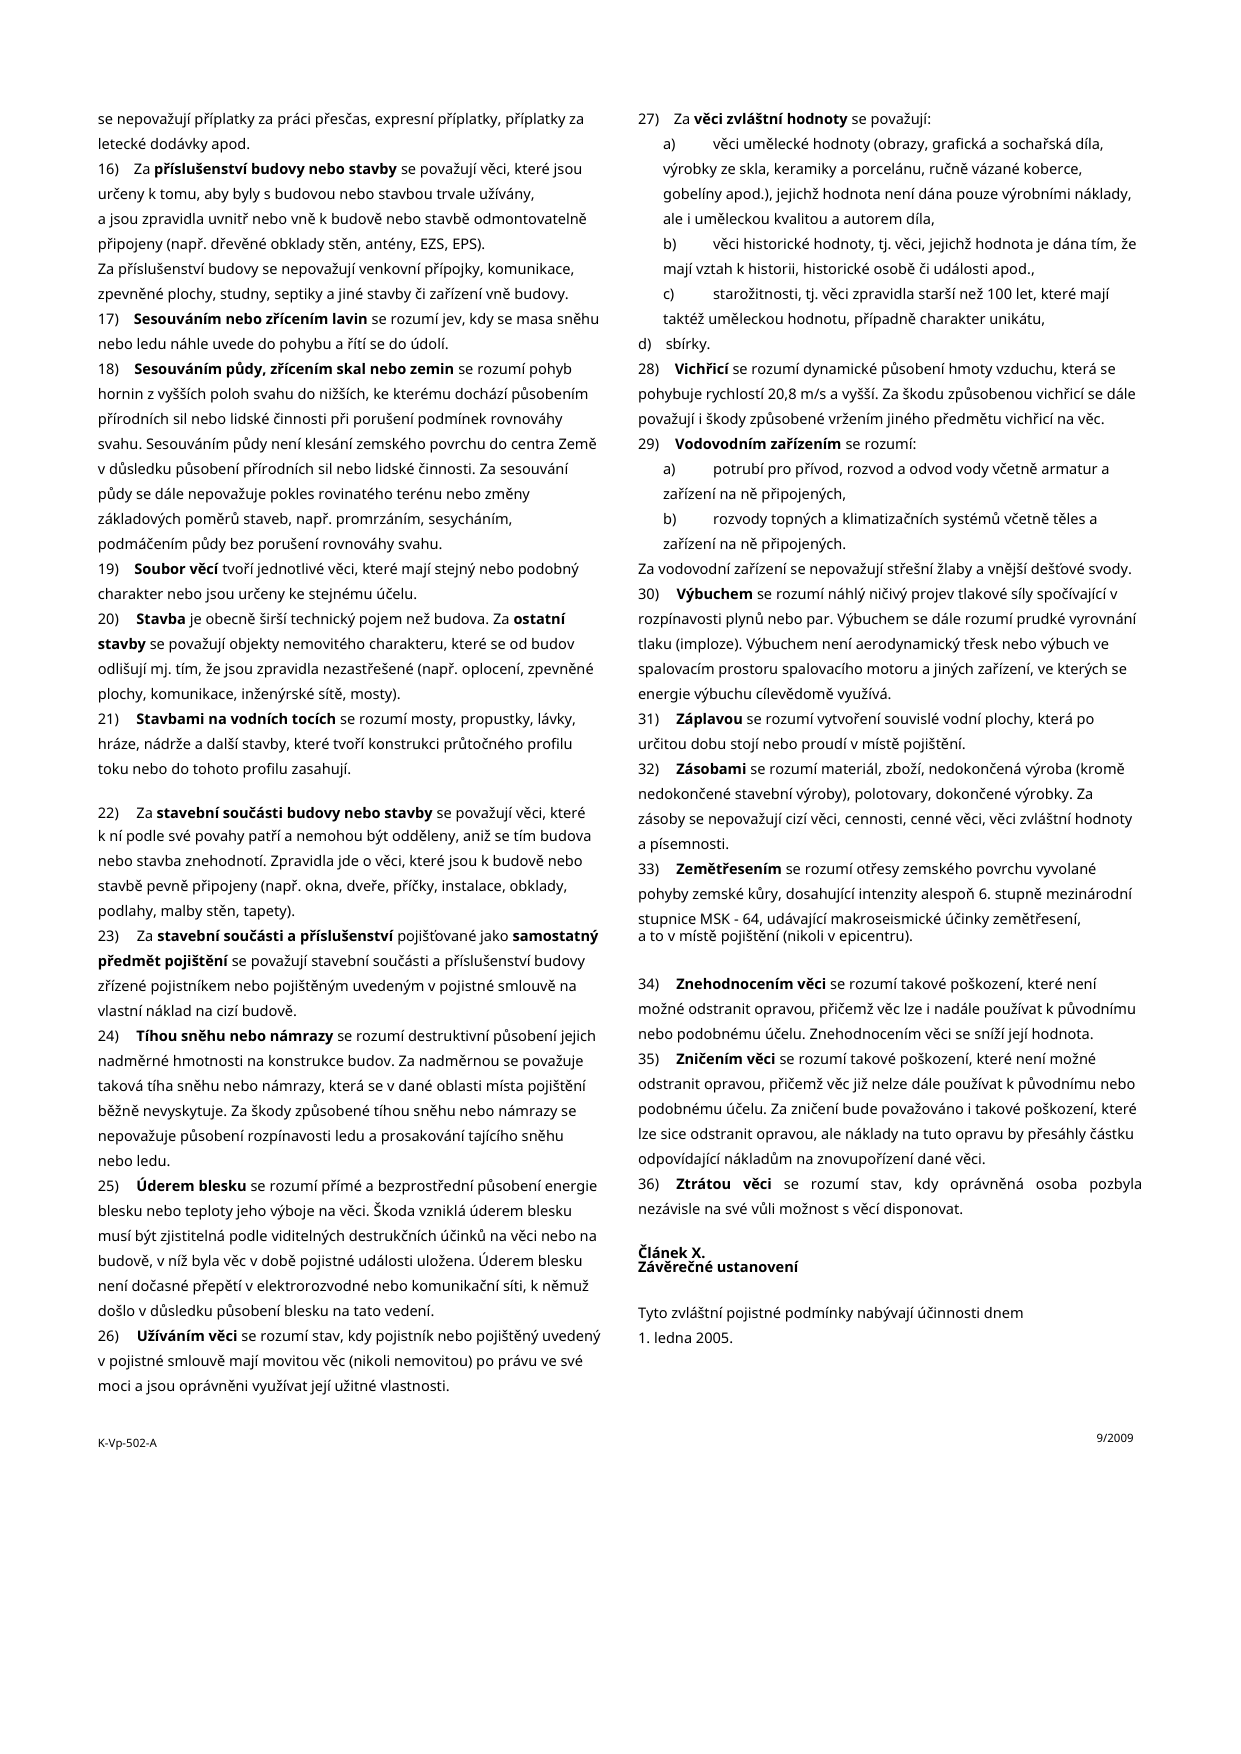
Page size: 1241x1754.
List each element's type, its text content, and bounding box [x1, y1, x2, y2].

text Článek X. [638, 1247, 1143, 1261]
list Záplavou se rozumí vytvoření souvislé vodní plochy, která po určitou dobu stojí nebo proudí v místě pojištění. [638, 705, 1143, 755]
list Stavba je obecně širší technický pojem než budova. Za ostatní stavby se považují objekty nemovitého charakteru, které se od budov odlišují mj. tím, že jsou zpravidla nezastřešené (např. oplocení, zpevněné plochy, komunikace, inženýrské sítě, mosty). [98, 605, 602, 705]
text se nepovažují příplatky za práci přesčas, expresní příplatky, příplatky za letecké dodávky apod. [98, 105, 602, 155]
list Za příslušenství budovy nebo stavby se považují věci, které jsou určeny k tomu, aby byly s budovou nebo stavbou trvale užívány, [98, 155, 602, 205]
list věci umělecké hodnoty (obrazy, grafická a sochařská díla, výrobky ze skla, keramiky a porcelánu, ručně vázané koberce, gobelíny apod.), jejichž hodnota není dána pouze výrobními náklady, ale i uměleckou kvalitou a autorem díla, [663, 130, 1143, 230]
list Vodovodním zařízením se rozumí: [638, 430, 1143, 455]
list potrubí pro přívod, rozvod a odvod vody včetně armatur a zařízení na ně připojených, [663, 455, 1143, 505]
list Znehodnocením věci se rozumí takové poškození, které není možné odstranit opravou, přičemž věc lze i nadále používat k původnímu nebo podobnému účelu. Znehodnocením věci se sníží její hodnota. [638, 969, 1143, 1044]
list Za stavební součásti budovy nebo stavby se považují věci, které [98, 807, 602, 821]
text Za vodovodní zařízení se nepovažují střešní žlaby a vnější dešťové svody. [638, 555, 1143, 580]
list Sesouváním půdy, zřícením skal nebo zemin se rozumí pohyb hornin z vyšších poloh svahu do nižších, ke kterému dochází působením přírodních sil nebo lidské činnosti při porušení podmínek rovnováhy svahu. Sesouváním půdy není klesání zemského povrchu do centra Země v důsledku působení přírodních sil nebo lidské činnosti. Za sesouvání půdy se dále nepovažuje pokles rovinatého terénu nebo změny základových poměrů staveb, např. promrzáním, sesycháním, podmáčením půdy bez porušení rovnováhy svahu. [98, 355, 602, 555]
list Úderem blesku se rozumí přímé a bezprostřední působení energie blesku nebo teploty jeho výboje na věci. Škoda vzniklá úderem blesku musí být zjistitelná podle viditelných destrukčních účinků na věci nebo na budově, v níž byla věc v době pojistné události uložena. Úderem blesku není dočasné přepětí v elektrorozvodné nebo komunikační síti, k němuž došlo v důsledku působení blesku na tato vedení. [98, 1171, 602, 1321]
list sbírky. [638, 330, 1143, 355]
list Za věci zvláštní hodnoty se považují: [638, 105, 1143, 130]
list Za stavební součásti a příslušenství pojišťované jako samostatný předmět pojištění se považují stavební součásti a příslušenství budovy zřízené pojistníkem nebo pojištěným uvedeným v pojistné smlouvě na vlastní náklad na cizí budově. [98, 921, 602, 1021]
text Za příslušenství budovy se nepovažují venkovní přípojky, komunikace, zpevněné plochy, studny, septiky a jiné stavby či zařízení vně budovy. [98, 255, 602, 305]
list Soubor věcí tvoří jednotlivé věci, které mají stejný nebo podobný charakter nebo jsou určeny ke stejnému účelu. [98, 555, 602, 605]
list Zemětřesením se rozumí otřesy zemského povrchu vyvolané pohyby zemské kůry, dosahující intenzity alespoň 6. stupně mezinárodní stupnice MSK - 64, udávající makroseismické účinky zemětřesení, [638, 855, 1143, 930]
list rozvody topných a klimatizačních systémů včetně těles a zařízení na ně připojených. [663, 505, 1143, 555]
list Zničením věci se rozumí takové poškození, které není možné odstranit opravou, přičemž věc již nelze dále používat k původnímu nebo podobnému účelu. Za zničení bude považováno i takové poškození, které lze sice odstranit opravou, ale náklady na tuto opravu by přesáhly částku odpovídající nákladům na znovupořízení dané věci. [638, 1044, 1143, 1169]
list Ztrátou věci se rozumí stav, kdy oprávněná osoba pozbyla nezávisle na své vůli možnost s věcí disponovat. [638, 1169, 1143, 1219]
list Tíhou sněhu nebo námrazy se rozumí destruktivní působení jejich nadměrné hmotnosti na konstrukce budov. Za nadměrnou se považuje taková tíha sněhu nebo námrazy, která se v dané oblasti místa pojištění běžně nevyskytuje. Za škody způsobené tíhou sněhu nebo námrazy se nepovažuje působení rozpínavosti ledu a prosakování tajícího sněhu nebo ledu. [98, 1021, 602, 1171]
list Sesouváním nebo zřícením lavin se rozumí jev, kdy se masa sněhu nebo ledu náhle uvede do pohybu a řítí se do údolí. [98, 305, 602, 355]
list Stavbami na vodních tocích se rozumí mosty, propustky, lávky, hráze, nádrže a další stavby, které tvoří konstrukci průtočného profilu toku nebo do tohoto profilu zasahují. [98, 705, 602, 780]
list Užíváním věci se rozumí stav, kdy pojistník nebo pojištěný uvedený v pojistné smlouvě mají movitou věc (nikoli nemovitou) po právu ve své moci a jsou oprávněni využívat její užitné vlastnosti. [98, 1321, 602, 1396]
text Závěrečné ustanovení [638, 1261, 1143, 1276]
text Tyto zvláštní pojistné podmínky nabývají účinnosti dnem 1. ledna 2005. [638, 1298, 1037, 1348]
text a to v místě pojištění (nikoli v epicentru). [638, 930, 1143, 944]
text k ní podle své povahy patří a nemohou být odděleny, aniž se tím budova nebo stavba znehodnotí. Zpravidla jde o věci, které jsou k budově nebo stavbě pevně připojeny (např. okna, dveře, příčky, instalace, obklady, podlahy, malby stěn, tapety). [98, 821, 602, 921]
text a jsou zpravidla uvnitř nebo vně k budově nebo stavbě odmontovatelně připojeny (např. dřevěné obklady stěn, antény, EZS, EPS). [98, 205, 602, 255]
list věci historické hodnoty, tj. věci, jejichž hodnota je dána tím, že mají vztah k historii, historické osobě či události apod., [663, 230, 1143, 280]
list Výbuchem se rozumí náhlý ničivý projev tlakové síly spočívající v rozpínavosti plynů nebo par. Výbuchem se dále rozumí prudké vyrovnání tlaku (imploze). Výbuchem není aerodynamický třesk nebo výbuch ve spalovacím prostoru spalovacího motoru a jiných zařízení, ve kterých se energie výbuchu cílevědomě využívá. [638, 580, 1143, 705]
list starožitnosti, tj. věci zpravidla starší než 100 let, které mají taktéž uměleckou hodnotu, případně charakter unikátu, [663, 280, 1143, 330]
list Vichřicí se rozumí dynamické působení hmoty vzduchu, která se pohybuje rychlostí 20,8 m/s a vyšší. Za škodu způsobenou vichřicí se dále považují i škody způsobené vržením jiného předmětu vichřicí na věc. [638, 355, 1143, 430]
list Zásobami se rozumí materiál, zboží, nedokončená výroba (kromě nedokončené stavební výroby), polotovary, dokončené výrobky. Za zásoby se nepovažují cizí věci, cennosti, cenné věci, věci zvláštní hodnoty a písemnosti. [638, 755, 1143, 855]
